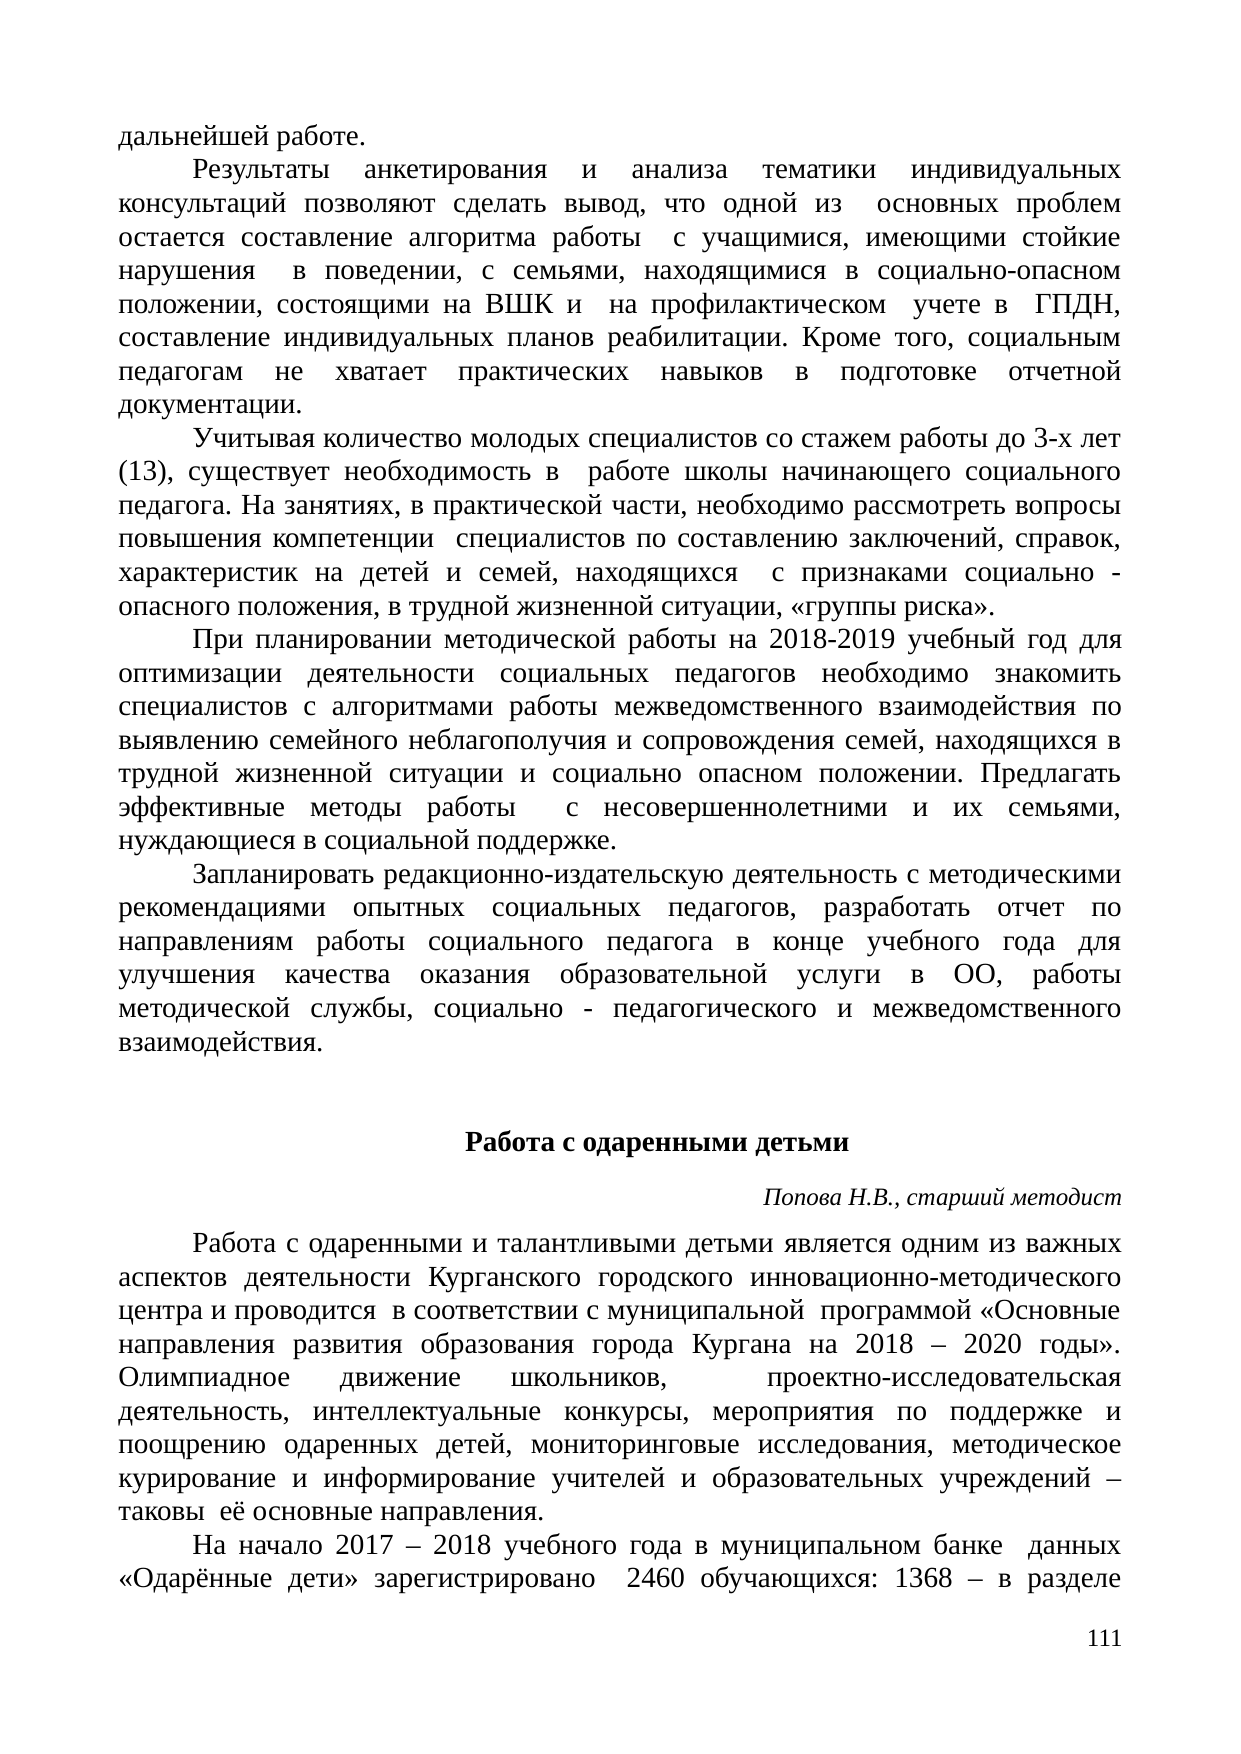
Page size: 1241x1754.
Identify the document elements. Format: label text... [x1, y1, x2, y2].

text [118, 118, 1122, 152]
text Работа с одаренными детьми [118, 1124, 1122, 1158]
list При планировании методической работы на 2018-2019 учебный год для оптимизации деятельности социальных педагогов необходимо знакомить специалистов с алгоритмами работы межведомственного взаимодействия по выявлению семейного неблагополучия и сопровождения семей, находящихся в трудной жизненной ситуации и социально опасном положении. Предлагать эффективные методы работы с несовершеннолетними и их семьями, нуждающиеся в социальной поддержке. [118, 621, 1122, 856]
list Результаты анкетирования и анализа тематики индивидуальных консультаций позволяют сделать вывод, что одной из основных проблем остается составление алгоритма работы с учащимися, имеющими стойкие нарушения в поведении, с семьями, находящимися в социально-опасном положении, состоящими на ВШК и на профилактическом учете в ГПДН, составление индивидуальных планов реабилитации. Кроме того, социальным педагогам не хватает практических навыков в подготовке отчетной документации. [118, 152, 1122, 420]
text Попова Н.В., старший методист [118, 1182, 1122, 1211]
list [118, 1527, 1122, 1594]
text Работа с одаренными и талантливыми детьми является одним из важных аспектов деятельности Курганского городского инновационно-методического центра и проводится в соответствии с муниципальной программой «Основные направления развития образования города Кургана на 2018 – 2020 годы». Олимпиадное движение школьников, проектно-исследовательская деятельность, интеллектуальные конкурсы, мероприятия по поддержке и поощрению одаренных детей, мониторинговые исследования, методическое курирование и информирование учителей и образовательных учреждений – таковы её основные направления. [118, 1225, 1122, 1527]
text Учитывая количество молодых специалистов со стажем работы до 3-х лет (13), существует необходимость в работе школы начинающего социального педагога. На занятиях, в практической части, необходимо рассмотреть вопросы повышения компетенции специалистов по составлению заключений, справок, характеристик на детей и семей, находящихся с признаками социально - опасного положения, в трудной жизненной ситуации, «группы риска». [118, 420, 1122, 621]
list Запланировать редакционно-издательскую деятельность с методическими рекомендациями опытных социальных педагогов, разработать отчет по направлениям работы социального педагога в конце учебного года для улучшения качества оказания образовательной услуги в ОО, работы методической службы, социально - педагогического и межведомственного взаимодействия. [118, 856, 1122, 1057]
